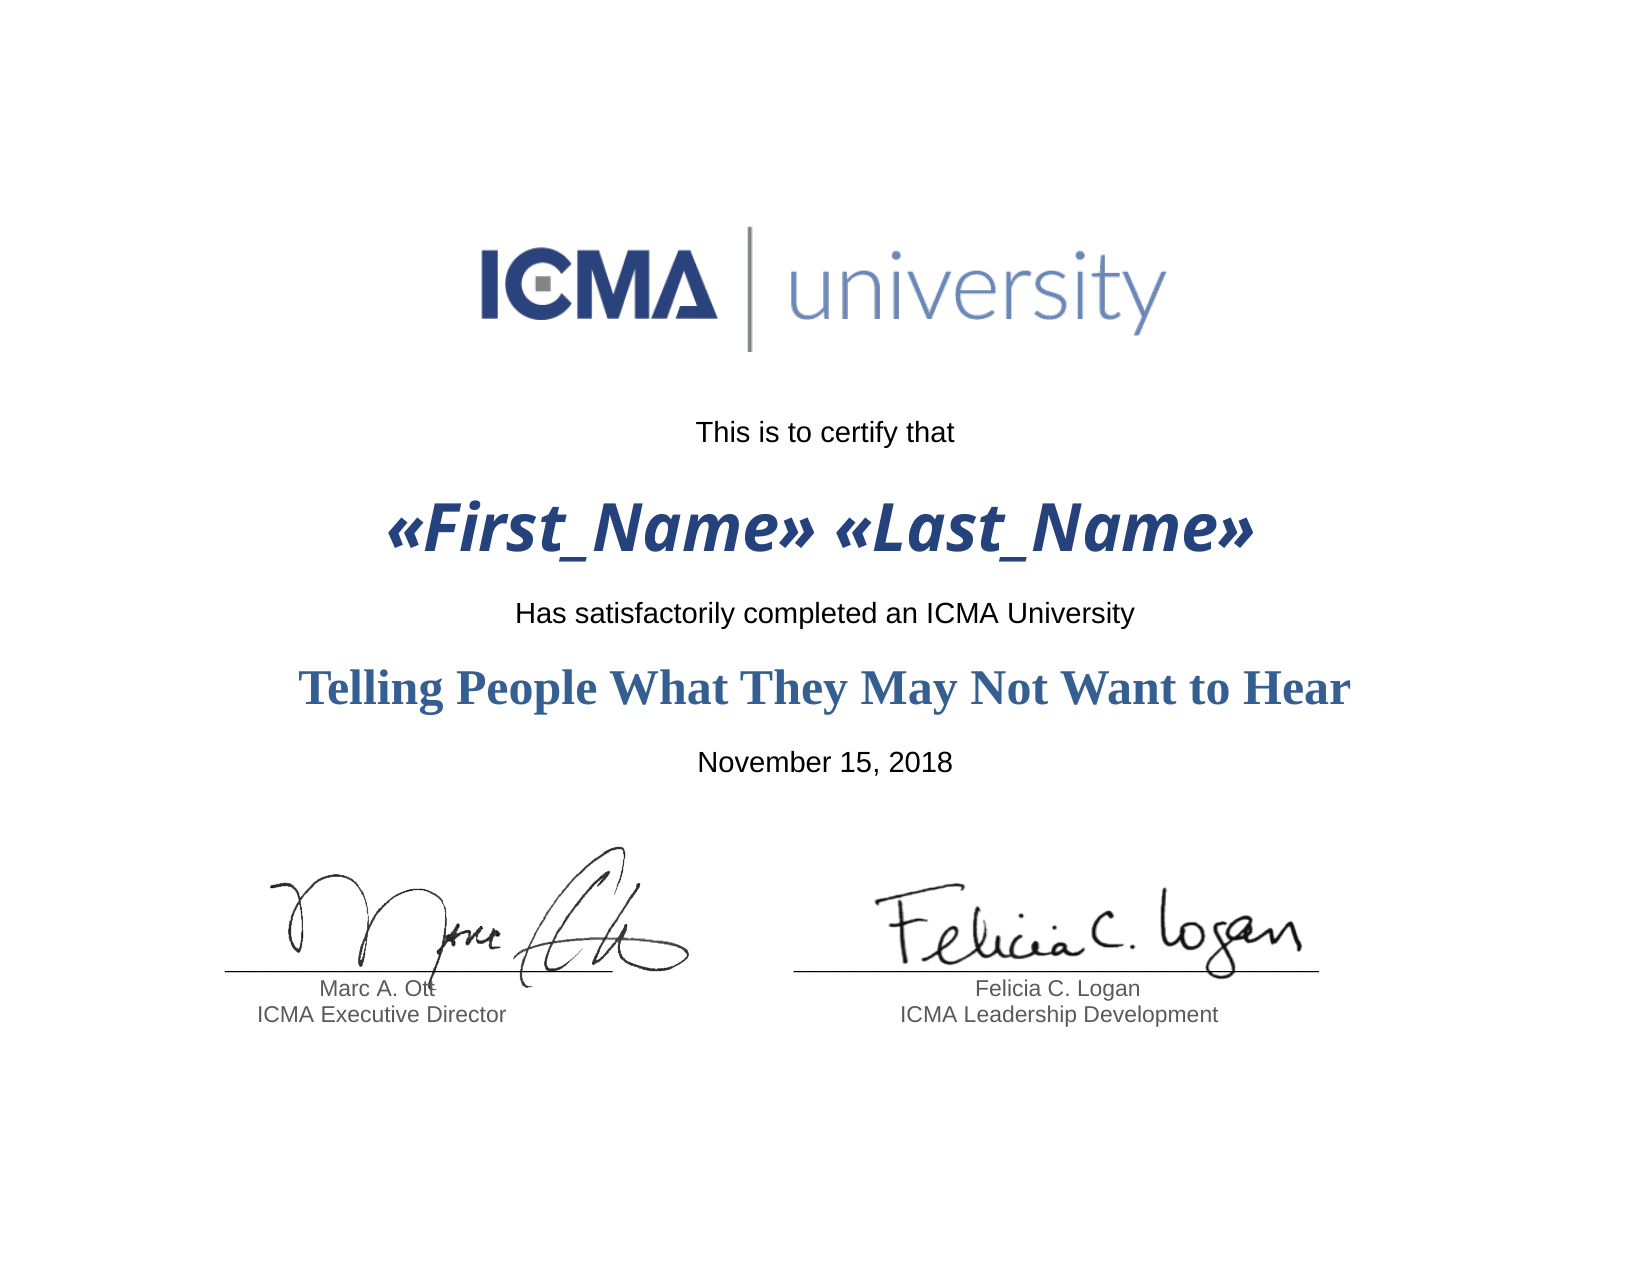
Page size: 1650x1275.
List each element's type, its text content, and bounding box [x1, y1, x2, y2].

text Has satisfactorily completed an ICMA University [150, 596, 1500, 629]
text November 15, 2018 [150, 745, 1500, 778]
picture [865, 880, 1311, 946]
text «First_Name» «Last_Name» [150, 480, 1500, 571]
text ICMA Executive Director ICMA Leadership Development [150, 1001, 1500, 1028]
picture [253, 819, 704, 946]
text Marc A. Ott Felicia C. Logan [225, 975, 1500, 1001]
picture [469, 209, 1181, 369]
subtitle Telling People What They May Not Want to Hear [150, 658, 1500, 716]
text This is to certify that [150, 414, 1500, 448]
text _______________________________ __________________________________________ [150, 946, 1500, 975]
